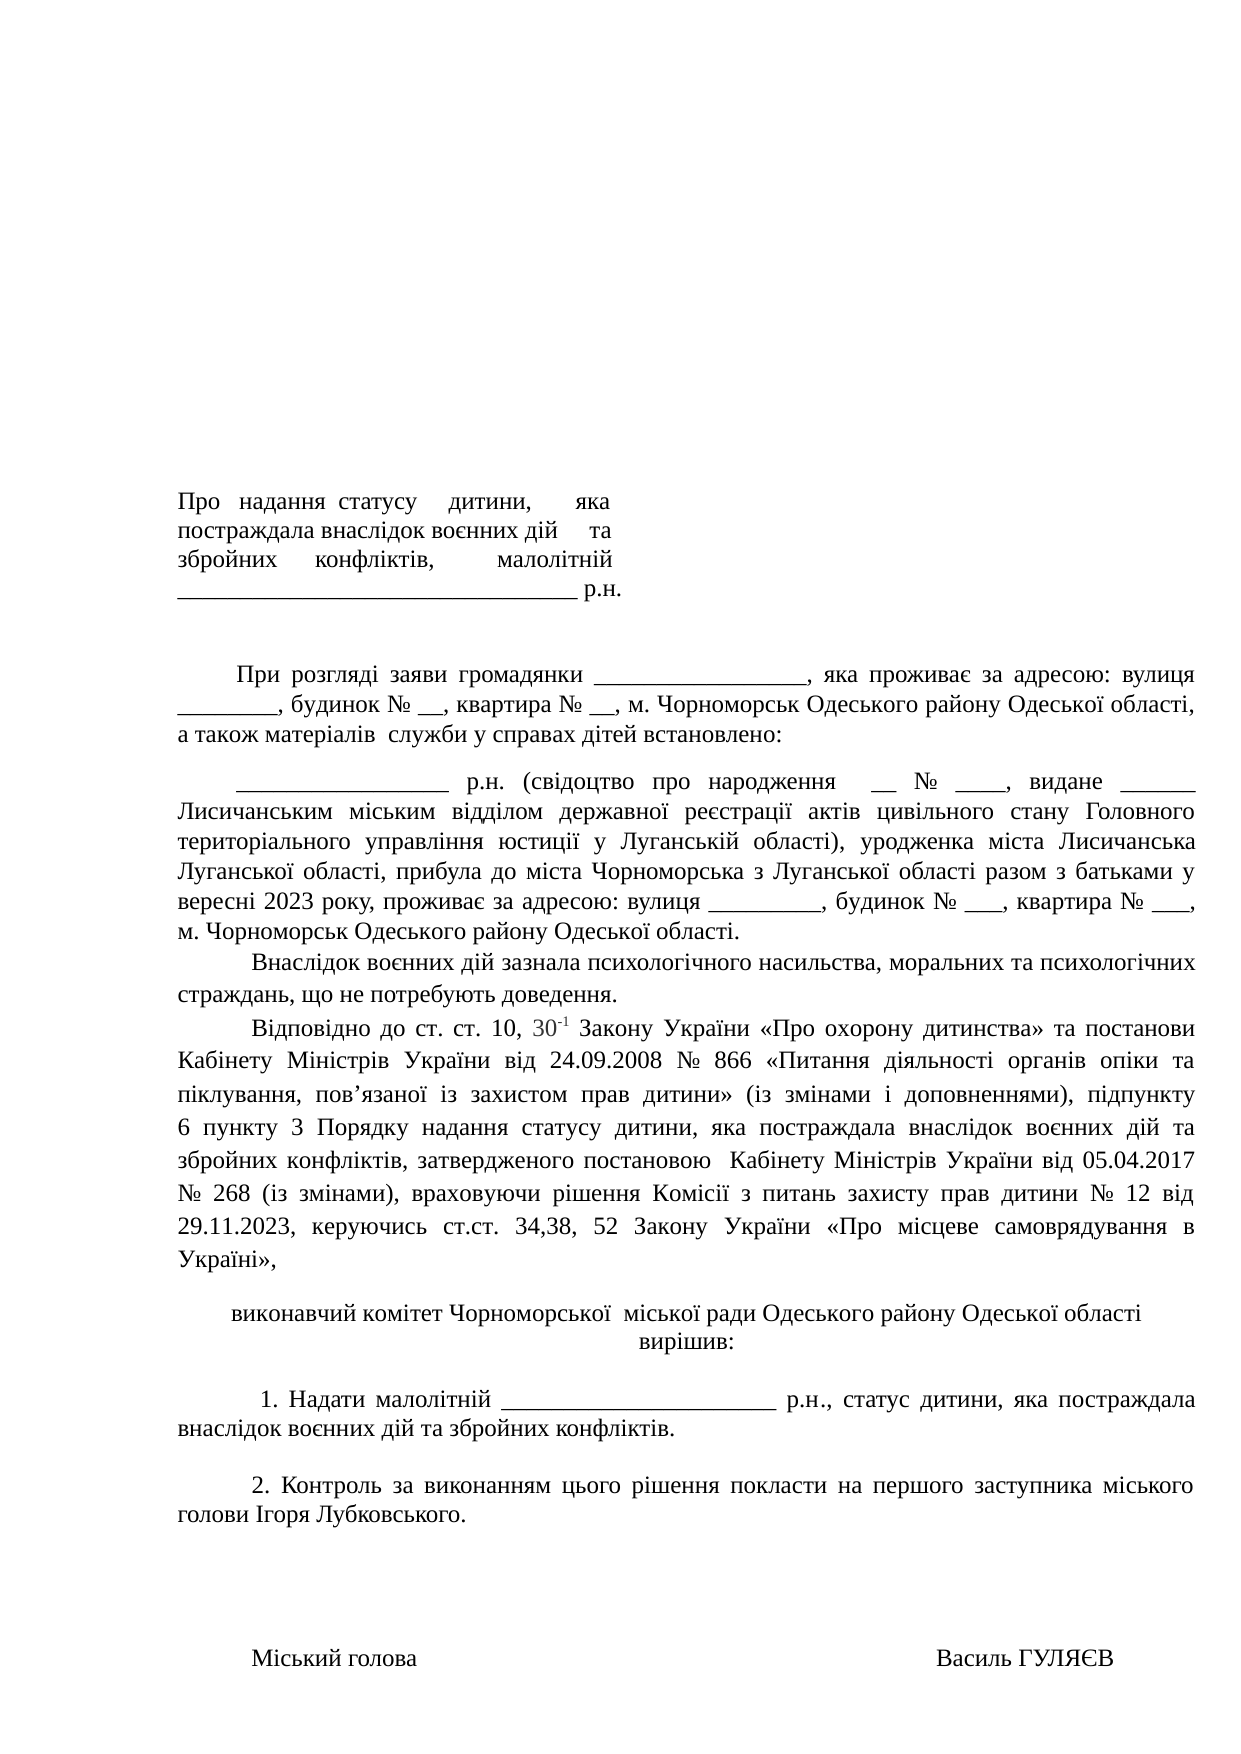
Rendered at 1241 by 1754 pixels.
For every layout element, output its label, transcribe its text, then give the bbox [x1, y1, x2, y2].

text збройних конфліктів, малолітній [177, 544, 1156, 573]
text При розгляді заяви громадянки _________________, яка проживає за адресою: вулиця ________, будинок № __, квартира № __, м. Чорноморськ Одеського району Одеської області, а також матеріалів служби у справах дітей встановлено: [177, 659, 1196, 748]
text 1. Надати малолітній ______________________ р.н., статус дитини, яка постраждала внаслідок воєнних дій та збройних конфліктів. [177, 1384, 1196, 1441]
text Внаслідок воєнних дій зазнала психологічного насильства, моральних та психологічних страждань, що не потребують доведення. [177, 947, 1196, 1008]
text 2. Контроль за виконанням цього рішення покласти на першого заступника міського голови Ігоря Лубковського. [177, 1470, 1196, 1528]
text _________________ р.н. (свідоцтво про народження __ № ____, видане ______ Лисичанським міським відділом державної реєстрації актів цивільного стану Головного територіального управління юстиції у Луганській області), уродженка міста Лисичанська Луганської області, прибула до міста Чорноморська з Луганської області разом з батьками у вересні 2023 року, проживає за адресою: вулиця _________, будинок № ___, квартира № ___, м. Чорноморськ Одеського району Одеської області. [177, 766, 1196, 945]
text виконавчий комітет Чорноморської міської ради Одеського району Одеської області [177, 1298, 1196, 1326]
text Про надання статусу дитини, яка [177, 486, 1156, 515]
text Міський голова Василь ГУЛЯЄВ [177, 1643, 1156, 1671]
text ________________________________ р.н. [177, 573, 1156, 601]
text вирішив: [177, 1326, 1196, 1355]
text постраждала внаслідок воєнних дій та [177, 515, 1156, 544]
text Відповідно до ст. ст. 10, 30-1 Закону України «Про охорону дитинства» та постанови Кабінету Міністрів України від 24.09.2008 № 866 «Питання діяльності органів опіки та піклування, пов’язаної із захистом прав дитини» (із змінами і доповненнями), підпункту 6 пункту 3 Порядку надання статусу дитини, яка постраждала внаслідок воєнних дій та збройних конфліктів, затвердженого постановою Кабінету Міністрів України від 05.04.2017 № 268 (із змінами), враховуючи рішення Комісії з питань захисту прав дитини № 12 від 29.11.2023, керуючись ст.ст. 34,38, 52 Закону України «Про місцеве самоврядування в Україні», [177, 1013, 1196, 1272]
